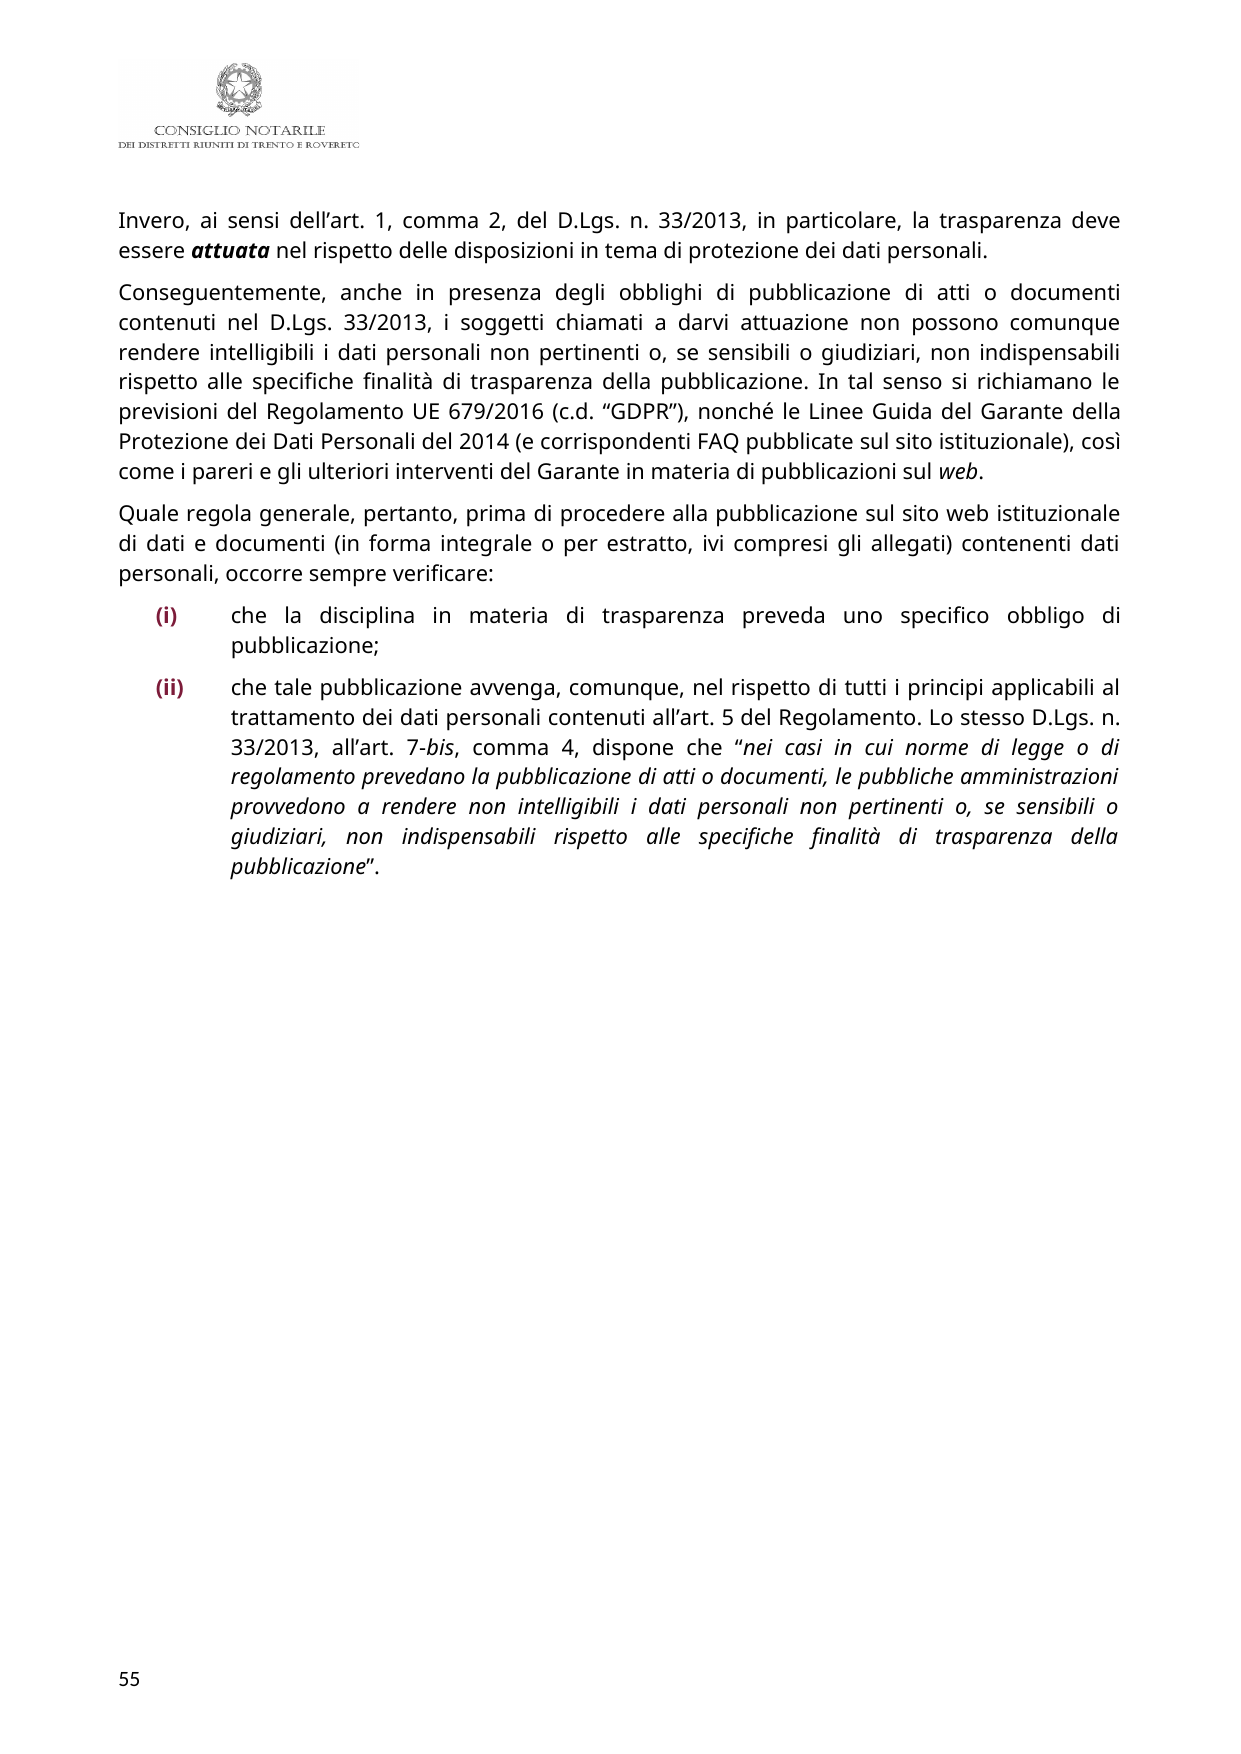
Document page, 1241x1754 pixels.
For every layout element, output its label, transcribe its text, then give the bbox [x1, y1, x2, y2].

text Invero, ai sensi dell’art. 1, comma 2, del D.Lgs. n. 33/2013, in particolare, la trasparenza deve essere attuata nel rispetto delle disposizioni in tema di protezione dei dati personali. [118, 205, 1122, 264]
picture [118, 59, 360, 148]
list che tale pubblicazione avvenga, comunque, nel rispetto di tutti i principi applicabili al trattamento dei dati personali contenuti all’art. 5 del Regolamento. Lo stesso D.Lgs. n. 33/2013, all’art. 7-bis, comma 4, dispone che “nei casi in cui norme di legge o di regolamento prevedano la pubblicazione di atti o documenti, le pubbliche amministrazioni provvedono a rendere non intelligibili i dati personali non pertinenti o, se sensibili o giudiziari, non indispensabili rispetto alle specifiche finalità di trasparenza della pubblicazione”. [156, 672, 1122, 881]
list che la disciplina in materia di trasparenza preveda uno specifico obbligo di pubblicazione; [156, 600, 1122, 659]
text Conseguentemente, anche in presenza degli obblighi di pubblicazione di atti o documenti contenuti nel D.Lgs. 33/2013, i soggetti chiamati a darvi attuazione non possono comunque rendere intelligibili i dati personali non pertinenti o, se sensibili o giudiziari, non indispensabili rispetto alle specifiche finalità di trasparenza della pubblicazione. In tal senso si richiamano le previsioni del Regolamento UE 679/2016 (c.d. “GDPR”), nonché le Linee Guida del Garante della Protezione dei Dati Personali del 2014 (e corrispondenti FAQ pubblicate sul sito istituzionale), così come i pareri e gli ulteriori interventi del Garante in materia di pubblicazioni sul web. [118, 277, 1122, 486]
text Quale regola generale, pertanto, prima di procedere alla pubblicazione sul sito web istituzionale di dati e documenti (in forma integrale o per estratto, ivi compresi gli allegati) contenenti dati personali, occorre sempre verificare: [118, 498, 1122, 587]
